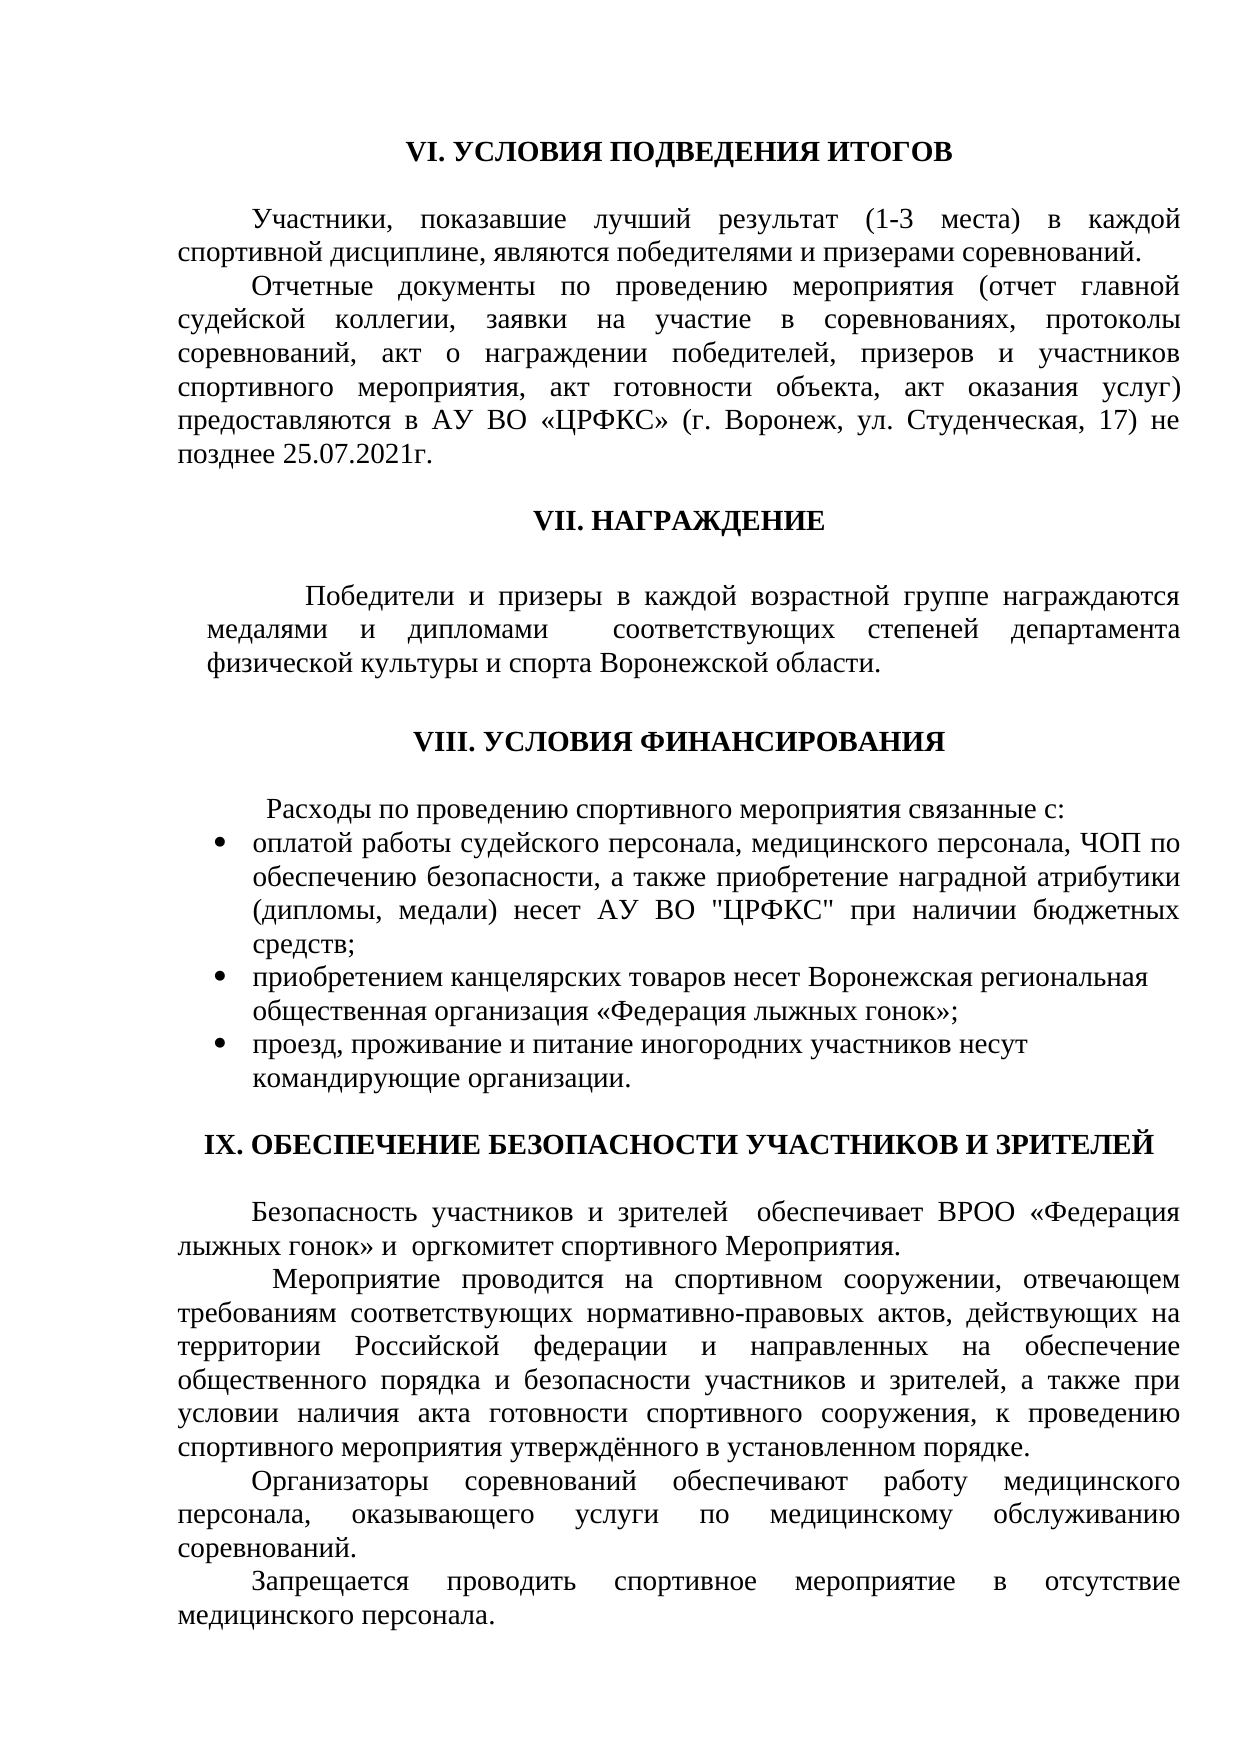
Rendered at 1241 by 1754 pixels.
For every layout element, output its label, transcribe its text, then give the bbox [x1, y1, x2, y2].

list проезд, проживание и питание иногородних участников несут командирующие организации. [215, 1026, 1181, 1094]
text Победители и призеры в каждой возрастной группе награждаются медалями и дипломами соответствующих степеней департамента физической культуры и спорта Воронежской области. [207, 578, 1181, 678]
list оплатой работы судейского персонала, медицинского персонала, ЧОП по обеспечению безопасности, а также приобретение наградной атрибутики (дипломы, медали) несет АУ ВО "ЦРФКС" при наличии бюджетных средств; [215, 825, 1181, 959]
text IX. ОБЕСПЕЧЕНИЕ БЕЗОПАСНОСТИ УЧАСТНИКОВ И ЗРИТЕЛЕЙ [177, 1127, 1181, 1161]
text VII. НАГРАЖДЕНИЕ [177, 503, 1181, 536]
text VI. УСЛОВИЯ ПОДВЕДЕНИЯ ИТОГОВ [177, 134, 1181, 167]
text Запрещается проводить спортивное мероприятие в отсутствие медицинского персонала. [177, 1563, 1181, 1630]
text Отчетные документы по проведению мероприятия (отчет главной судейской коллегии, заявки на участие в соревнованиях, протоколы соревнований, акт о награждении победителей, призеров и участников спортивного мероприятия, акт готовности объекта, акт оказания услуг) предоставляются в АУ ВО «ЦРФКС» (г. Воронеж, ул. Студенческая, 17) не позднее 25.07.2021г. [177, 268, 1181, 469]
text Безопасность участников и зрителей обеспечивает ВРОО «Федерация лыжных гонок» и оргкомитет спортивного Мероприятия. [177, 1194, 1181, 1261]
text Организаторы соревнований обеспечивают работу медицинского персонала, оказывающего услуги по медицинскому обслуживанию соревнований. [177, 1463, 1181, 1563]
text Расходы по проведению спортивного мероприятия связанные с: [177, 791, 1181, 825]
text VIII. УСЛОВИЯ ФИНАНСИРОВАНИЯ [177, 724, 1181, 758]
text Мероприятие проводится на спортивном сооружении, отвечающем требованиям соответствующих нормативно-правовых актов, действующих на территории Российской федерации и направленных на обеспечение общественного порядка и безопасности участников и зрителей, а также при условии наличия акта готовности спортивного сооружения, к проведению спортивного мероприятия утверждённого в установленном порядке. [177, 1261, 1181, 1463]
text Участники, показавшие лучший результат (1-3 места) в каждой спортивной дисциплине, являются победителями и призерами соревнований. [177, 201, 1181, 268]
list приобретением канцелярских товаров несет Воронежская региональная общественная организация «Федерация лыжных гонок»; [215, 959, 1181, 1026]
